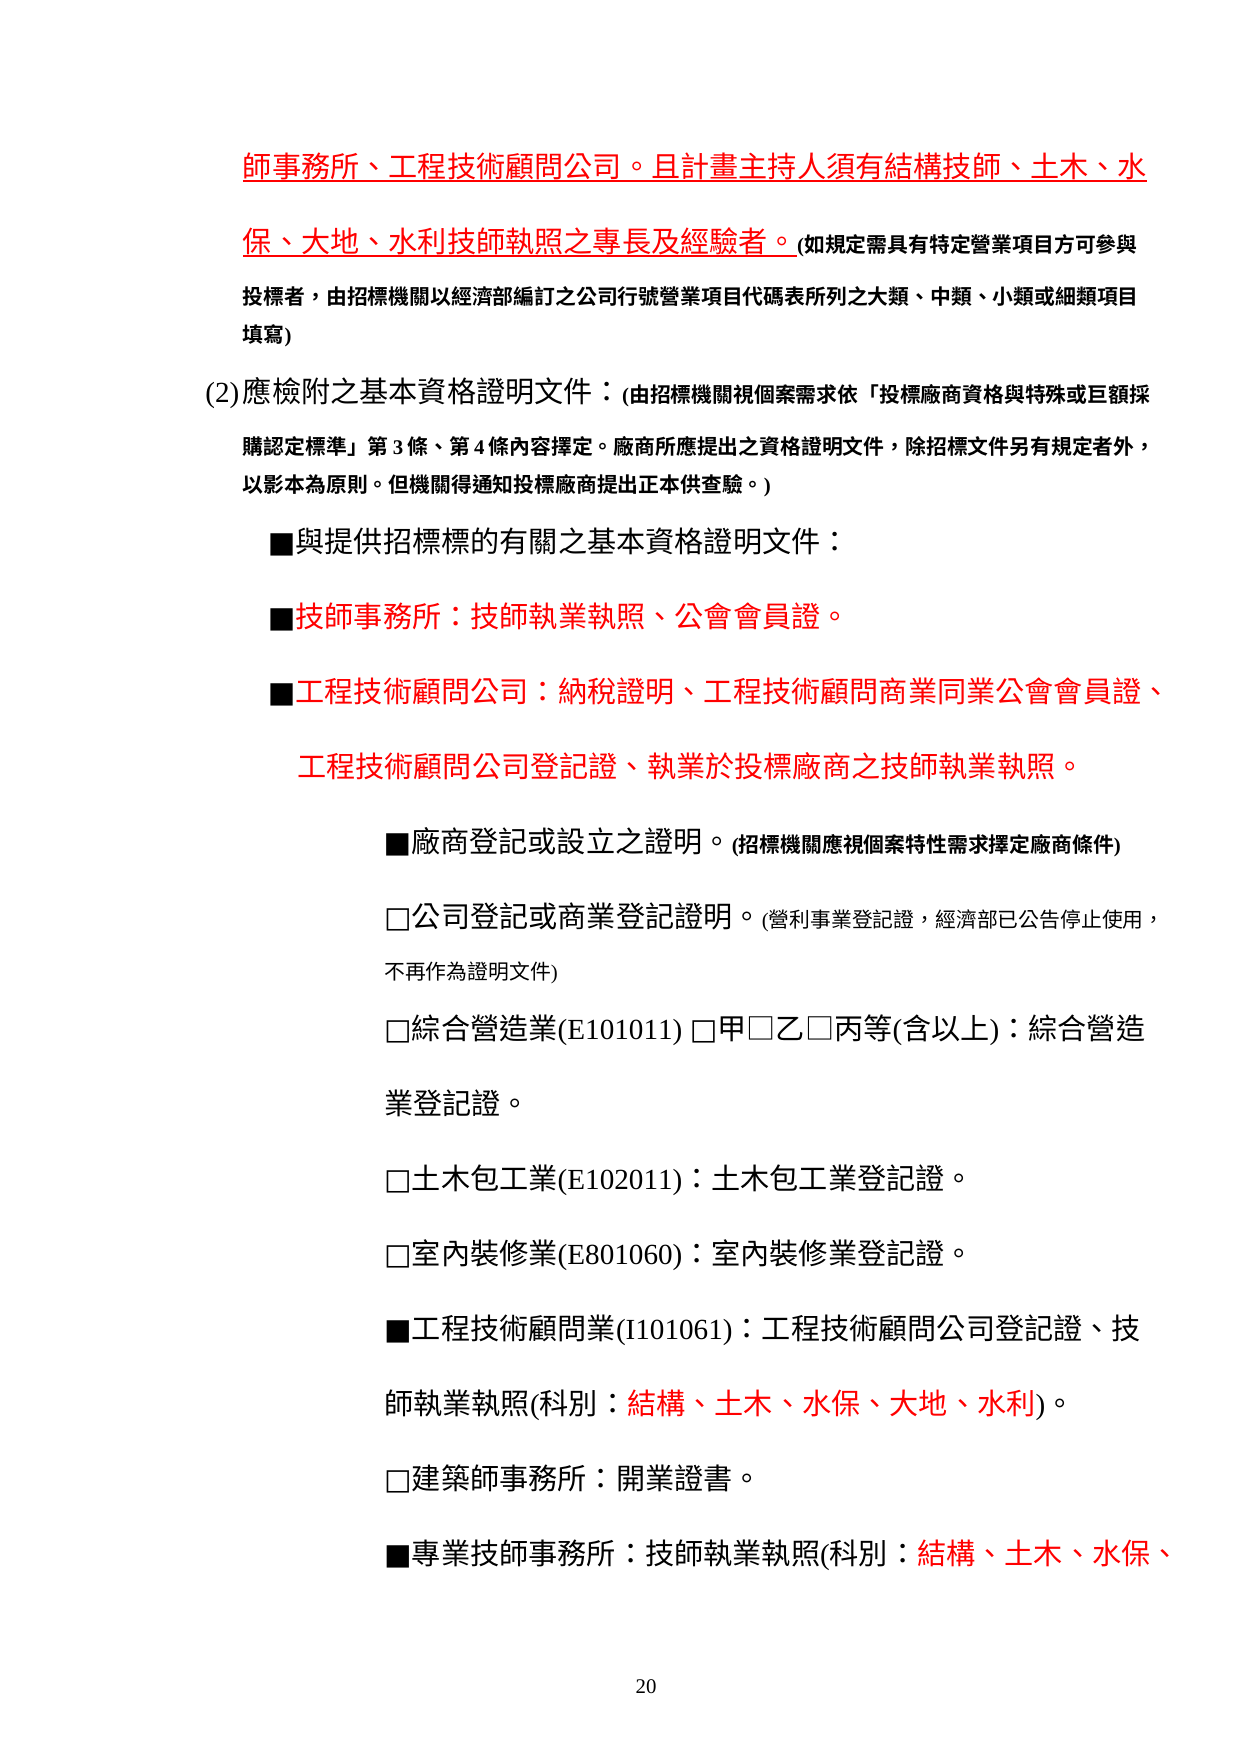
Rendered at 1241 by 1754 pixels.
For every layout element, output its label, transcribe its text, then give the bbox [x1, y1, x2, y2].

text □綜合營造業(E101011) □甲□乙□丙等(含以上)：綜合營造業登記證。 [384, 989, 1152, 1139]
text ■與提供招標標的有關之基本資格證明文件： [268, 502, 1152, 577]
text □建築師事務所：開業證書。 [384, 1439, 1152, 1514]
text ■工程技術顧問業(I101061)：工程技術顧問公司登記證、技師執業執照(科別：結構、土木、水保、大地、水利)。 [384, 1289, 1152, 1439]
text ■工程技術顧問公司：納稅證明、工程技術顧問商業同業公會會員證、工程技術顧問公司登記證、執業於投標廠商之技師執業執照。 [268, 652, 1152, 802]
text □土木包工業(E102011)：土木包工業登記證。 [384, 1139, 1152, 1214]
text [384, 1514, 1152, 1589]
text ■廠商登記或設立之證明。(招標機關應視個案特性需求擇定廠商條件) [325, 802, 1152, 877]
text □公司登記或商業登記證明。(營利事業登記證，經濟部已公告停止使用，不再作為證明文件) [384, 877, 1152, 989]
text □室內裝修業(E801060)：室內裝修業登記證。 [384, 1214, 1152, 1289]
list 應檢附之基本資格證明文件：(由招標機關視個案需求依「投標廠商資格與特殊或巨額採購認定標準」第3條、第4條內容擇定。廠商所應提出之資格證明文件，除招標文件另有規定者外，以影本為原則。但機關得通知投標廠商提出正本供查驗。) [205, 352, 1152, 502]
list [205, 127, 1152, 352]
text ■技師事務所：技師執業執照、公會會員證。 [268, 577, 1152, 652]
